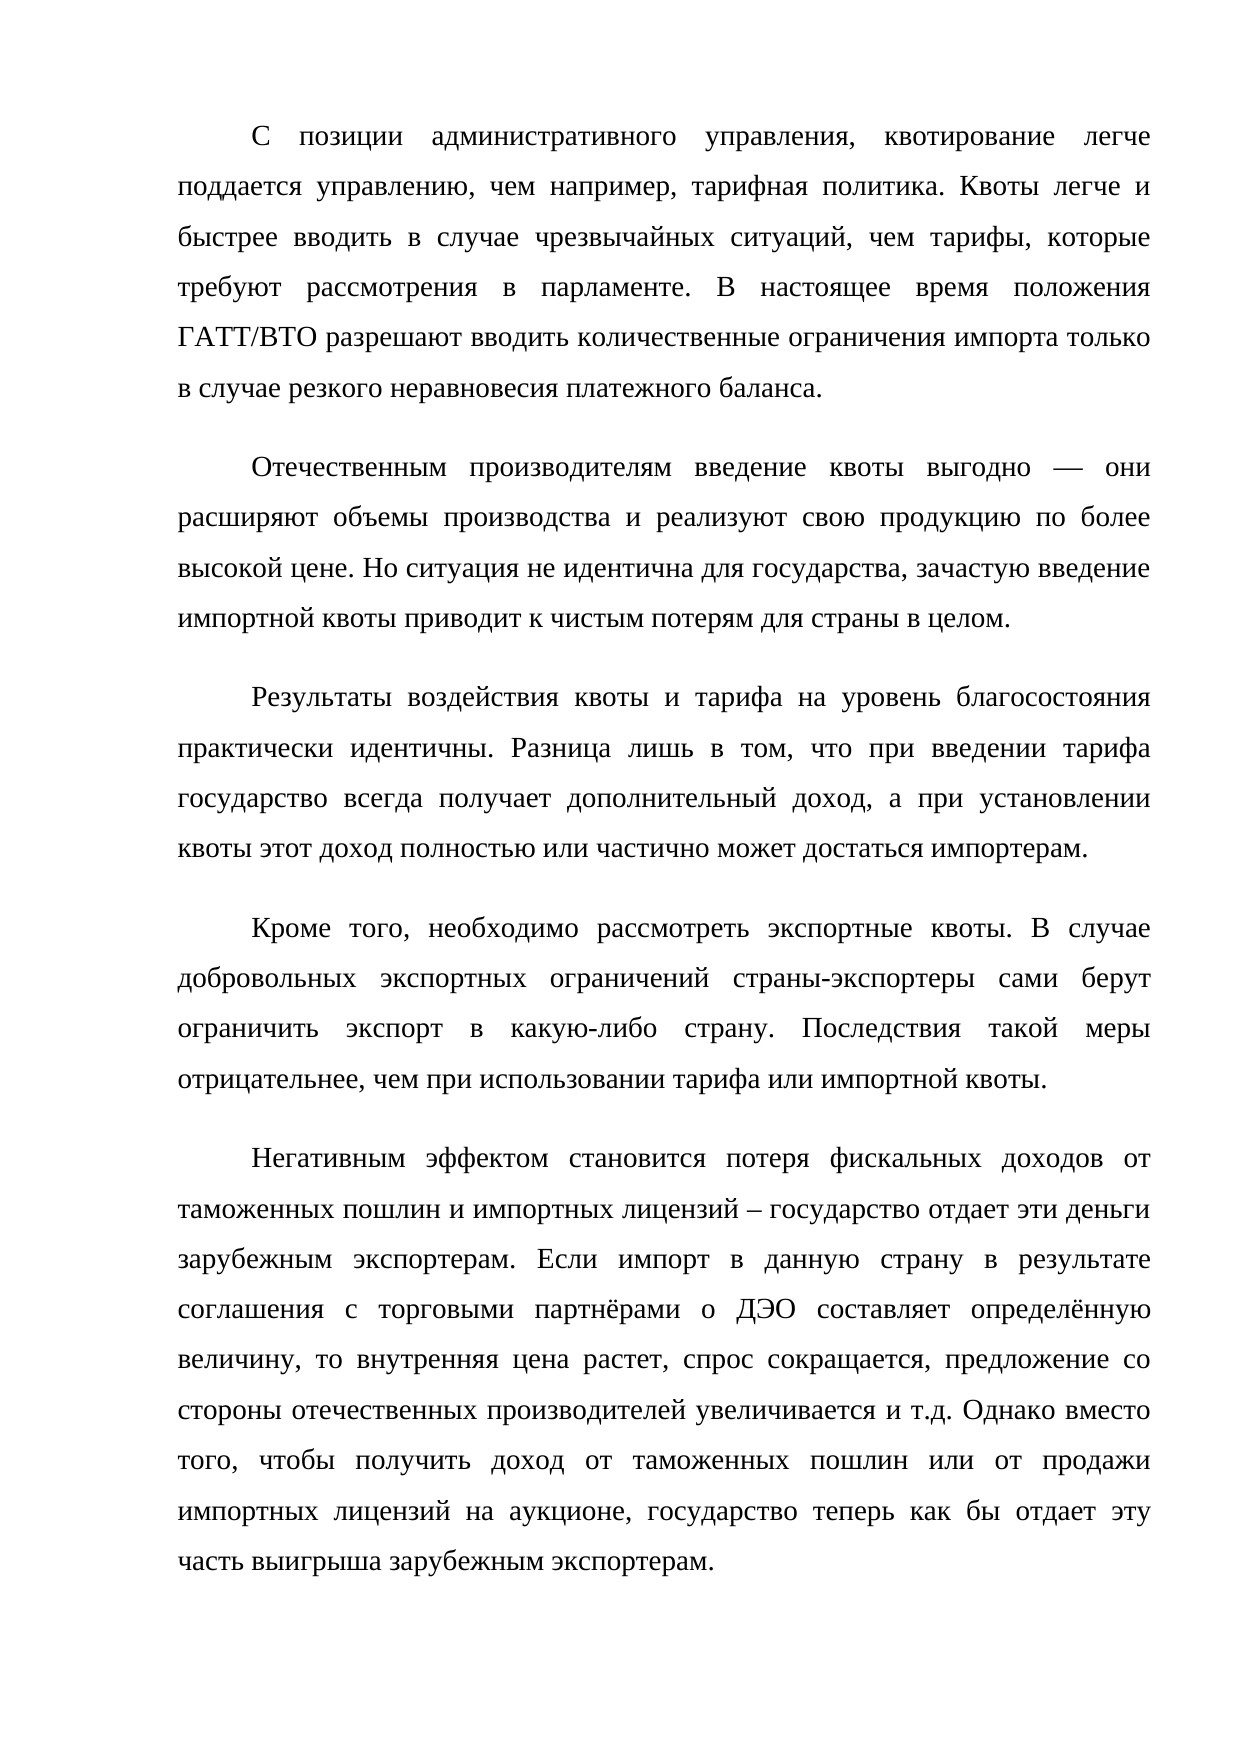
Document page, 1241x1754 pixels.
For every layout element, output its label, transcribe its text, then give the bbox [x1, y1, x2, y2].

text Кроме того, необходимо рассмотреть экспортные квоты. В случае добровольных экспортных ограничений страны-экспортеры сами берут ограничить экспорт в какую-либо страну. Последствия такой меры отрицательнее, чем при использовании тарифа или импортной квоты. [177, 910, 1152, 1094]
text Результаты воздействия квоты и тарифа на уровень благосостояния практически идентичны. Разница лишь в том, что при введении тарифа государство всегда получает дополнительный доход, а при установлении квоты этот доход полностью или частично может достаться импортерам. [177, 679, 1152, 864]
text Негативным эффектом становится потеря фискальных доходов от таможенных пошлин и импортных лицензий – государство отдает эти деньги зарубежным экспортерам. Если импорт в данную страну в результате соглашения с торговыми партнёрами о ДЭО составляет определённую величину, то внутренняя цена растет, спрос сокращается, предложение со стороны отечественных производителей увеличивается и т.д. Однако вместо того, чтобы получить доход от таможенных пошлин или от продажи импортных лицензий на аукционе, государство теперь как бы отдает эту часть выигрыша зарубежным экспортерам. [177, 1140, 1152, 1576]
text Отечественным производителям введение квоты выгодно — они расширяют объемы производства и реализуют свою продукцию по более высокой цене. Но ситуация не идентична для государства, зачастую введение импортной квоты приводит к чистым потерям для страны в целом. [177, 449, 1152, 634]
text С позиции административного управления, квотирование легче поддается управлению, чем например, тарифная политика. Квоты легче и быстрее вводить в случае чрезвычайных ситуаций, чем тарифы, которые требуют рассмотрения в парламенте. В настоящее время положения ГАТТ/ВТО разрешают вводить количественные ограничения импорта только в случае резкого неравновесия платежного баланса. [177, 118, 1152, 403]
